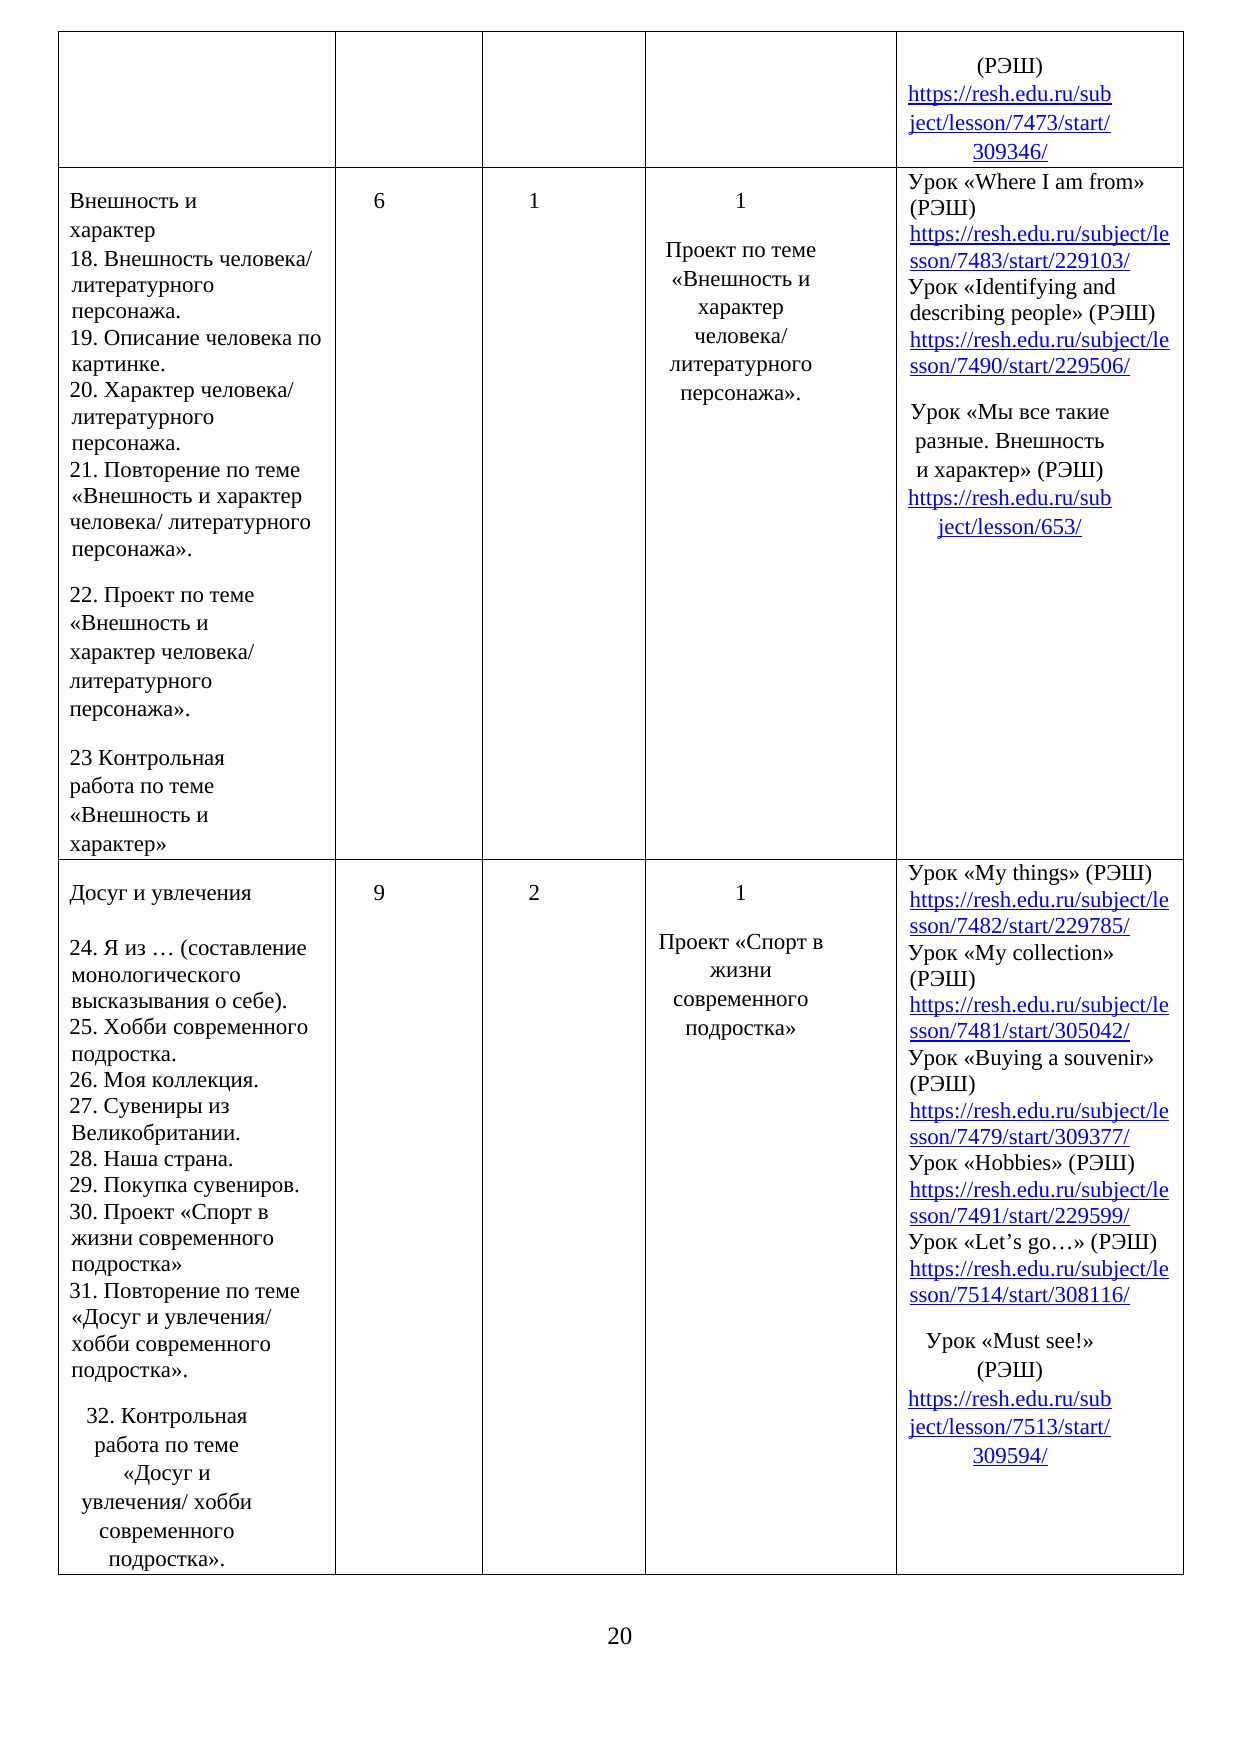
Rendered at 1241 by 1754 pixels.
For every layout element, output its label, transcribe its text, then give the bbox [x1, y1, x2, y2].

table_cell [59, 32, 335, 167]
table_cell Досуг и увлечения 24. Я из … (составление монологического высказывания о себе). 25. Хобби современного подростка. 26. Моя коллекция. 27. Сувениры из Великобритании. 28. Наша страна. 29. Покупка сувениров. 30. Проект «Спорт в жизни современного подростка» 31. Повторение по теме «Досуг и увлечения/ хобби современного подростка». 32. Контрольная работа по теме «Досуг и увлечения/ хобби современного подростка». [59, 860, 335, 1574]
table_cell 2 [483, 860, 645, 1574]
table_cell 1 Проект «Спорт в жизни современного подростка» [646, 860, 896, 1574]
table_cell 9 [336, 860, 482, 1574]
table_cell Внешность и характер 18. Внешность человека/ литературного персонажа. 19. Описание человека по картинке. 20. Характер человека/ литературного персонажа. 21. Повторение по теме «Внешность и характер человека/ литературного персонажа». 22. Проект по теме «Внешность и характер человека/ литературного персонажа». 23 Контрольная работа по теме «Внешность и характер» [59, 168, 335, 858]
table_cell Урок «Where I am from» (РЭШ) https://resh.edu.ru/subject/lesson/7483/start/229103/ Урок «Identifying and describing people» (РЭШ) https://resh.edu.ru/subject/lesson/7490/start/229506/ Урок «Мы все такие разные. Внешность и характер» (РЭШ) https://resh.edu.ru/subject/lesson/653/ [897, 168, 1183, 858]
table_cell Урок «My things» (РЭШ) https://resh.edu.ru/subject/lesson/7482/start/229785/ Урок «My collection» (РЭШ) https://resh.edu.ru/subject/lesson/7481/start/305042/ Урок «Buying a souvenir» (РЭШ) https://resh.edu.ru/subject/lesson/7479/start/309377/ Урок «Hobbies» (РЭШ) https://resh.edu.ru/subject/lesson/7491/start/229599/ Урок «Let’s go…» (РЭШ) https://resh.edu.ru/subject/lesson/7514/start/308116/ Урок «Must see!» (РЭШ) https://resh.edu.ru/subject/lesson/7513/start/309594/ [897, 860, 1183, 1574]
table_cell 11 [336, 32, 482, 167]
table_cell 1 Проект по теме «Внешность и характер человека/ литературного персонажа». [646, 168, 896, 858]
table_cell 6 [336, 168, 482, 858]
table_cell 1 [483, 32, 645, 167]
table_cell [646, 32, 896, 167]
table_cell 1 [483, 168, 645, 858]
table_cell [897, 32, 1183, 167]
